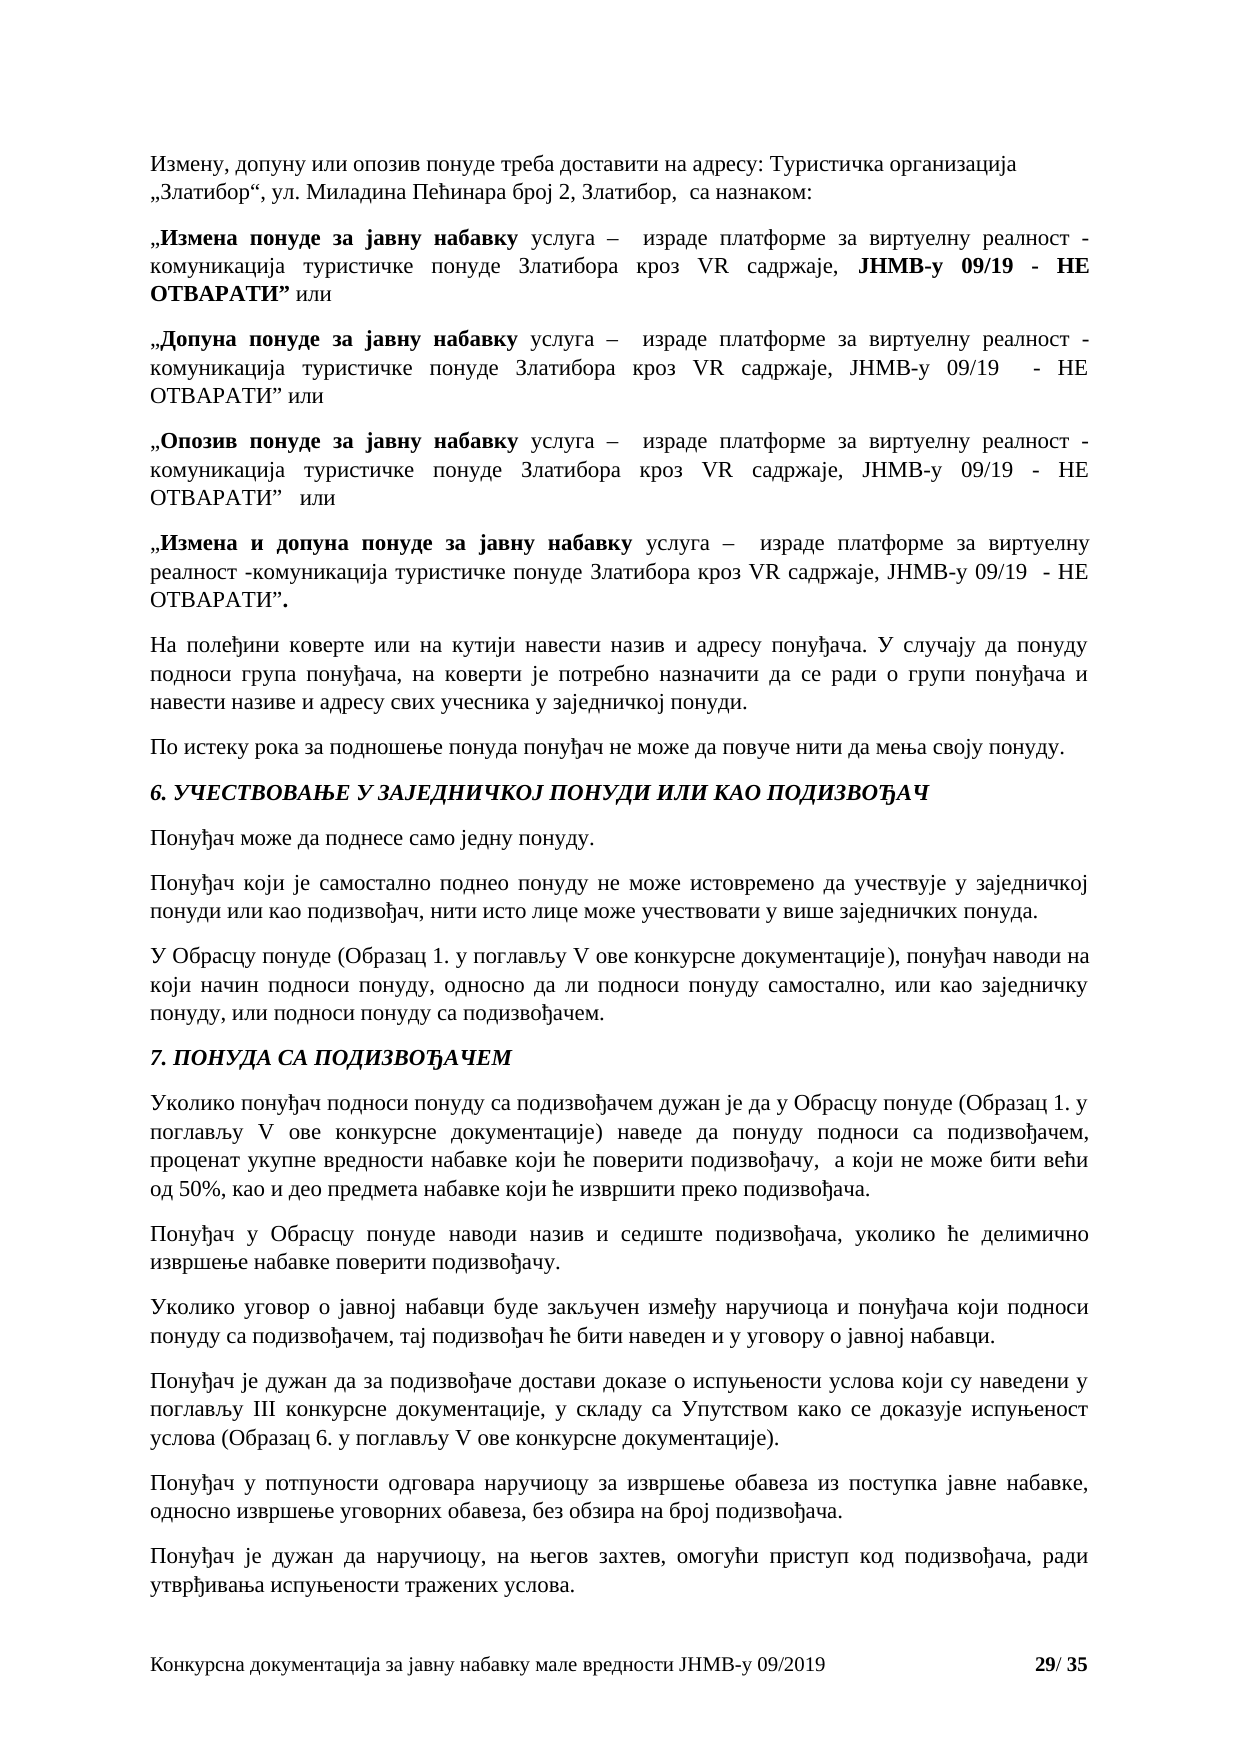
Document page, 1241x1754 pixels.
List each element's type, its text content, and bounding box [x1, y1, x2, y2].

text Уколико понуђач подноси понуду са подизвођачем дужан је да у Обрасцу понуде (Образац 1. у поглављу V ове конкурсне документације) наведе да понуду подноси са подизвођачем, проценат укупне вредности набавке који ће поверити подизвођачу, а који не може бити већи од 50%, као и део предмета набавке који ће извршити преко подизвођача. [150, 1089, 1090, 1201]
text Понуђач у Обрасцу понуде наводи назив и седиште подизвођача, уколико ће делимично извршење набавке поверити подизвођачу. [150, 1220, 1090, 1274]
text Понуђач је дужан да наручиоцу, на његов захтев, омогући приступ код подизвођача, ради утврђивања испуњености тражених услова. [150, 1542, 1090, 1597]
text Измену, допуну или опозив понуде треба доставити на адресу: Туристичка организација „Златибор“, ул. Миладина Пећинара број 2, Златибор, са назнаком: [150, 150, 1090, 205]
text „Измена понуде за јавну набавку услуга – израде платформе за виртуелну реалност -комуникација туристичке понуде Златибора кроз VR садржаје, ЈНМВ-у 09/19 - НЕ ОТВАРАТИ” или [150, 223, 1090, 307]
text 6. УЧЕСТВОВАЊЕ У ЗАЈЕДНИЧКОЈ ПОНУДИ ИЛИ КАО ПОДИЗВОЂАЧ [150, 778, 1090, 805]
text На полеђини коверте или на кутији навести назив и адресу понуђача. У случају да понуду подноси група понуђача, на коверти је потребно назначити да се ради о групи понуђача и навести називе и адресу свих учесника у заједничкој понуди. [150, 631, 1090, 715]
text „Опозив понуде за јавну набавку услуга – израде платформе за виртуелну реалност -комуникација туристичке понуде Златибора кроз VR садржаје, ЈНМВ-у 09/19 - НЕ ОТВАРАТИ” или [150, 427, 1090, 511]
text Понуђач може да поднесе само једну понуду. [150, 824, 1090, 850]
text Уколико уговор о јавној набавци буде закључен између наручиоца и понуђача који подноси понуду са подизвођачем, тај подизвођач ће бити наведен и у уговору о јавној набавци. [150, 1293, 1090, 1348]
text „Допуна понуде за јавну набавку услуга – израде платформе за виртуелну реалност -комуникација туристичке понуде Златибора кроз VR садржаје, ЈНМВ-у 09/19 - НЕ ОТВАРАТИ” или [150, 326, 1090, 409]
text У Обрасцу понуде (Образац 1. у поглављу V ове конкурсне документације), понуђач наводи на који начин подноси понуду, односно да ли подноси понуду самостално, или као заједничку понуду, или подноси понуду са подизвођачем. [150, 942, 1090, 1026]
text Понуђач је дужан да за подизвођаче достави доказе о испуњености услова који су наведени у поглављу III конкурсне документације, у складу са Упутством како се доказује испуњеност услова (Образац 6. у поглављу V ове конкурсне документације). [150, 1367, 1090, 1450]
text По истеку рока за подношење понуда понуђач не може да повуче нити да мења своју понуду. [150, 733, 1090, 760]
text 7. ПОНУДА СА ПОДИЗВОЂАЧЕМ [150, 1044, 1090, 1071]
text „Измена и допуна понуде за јавну набавку услуга – израде платформе за виртуелну реалност -комуникација туристичке понуде Златибора кроз VR садржаје, ЈНМВ-у 09/19 - НЕ ОТВАРАТИ”. [150, 529, 1090, 613]
text Понуђач који је самостално поднео понуду не може истовремено да учествује у заједничкој понуди или као подизвођач, нити исто лице може учествовати у више заједничких понуда. [150, 869, 1090, 923]
text Понуђач у потпуности одговара наручиоцу за извршење обавеза из поступка јавне набавке, односно извршење уговорних обавеза, без обзира на број подизвођача. [150, 1469, 1090, 1524]
